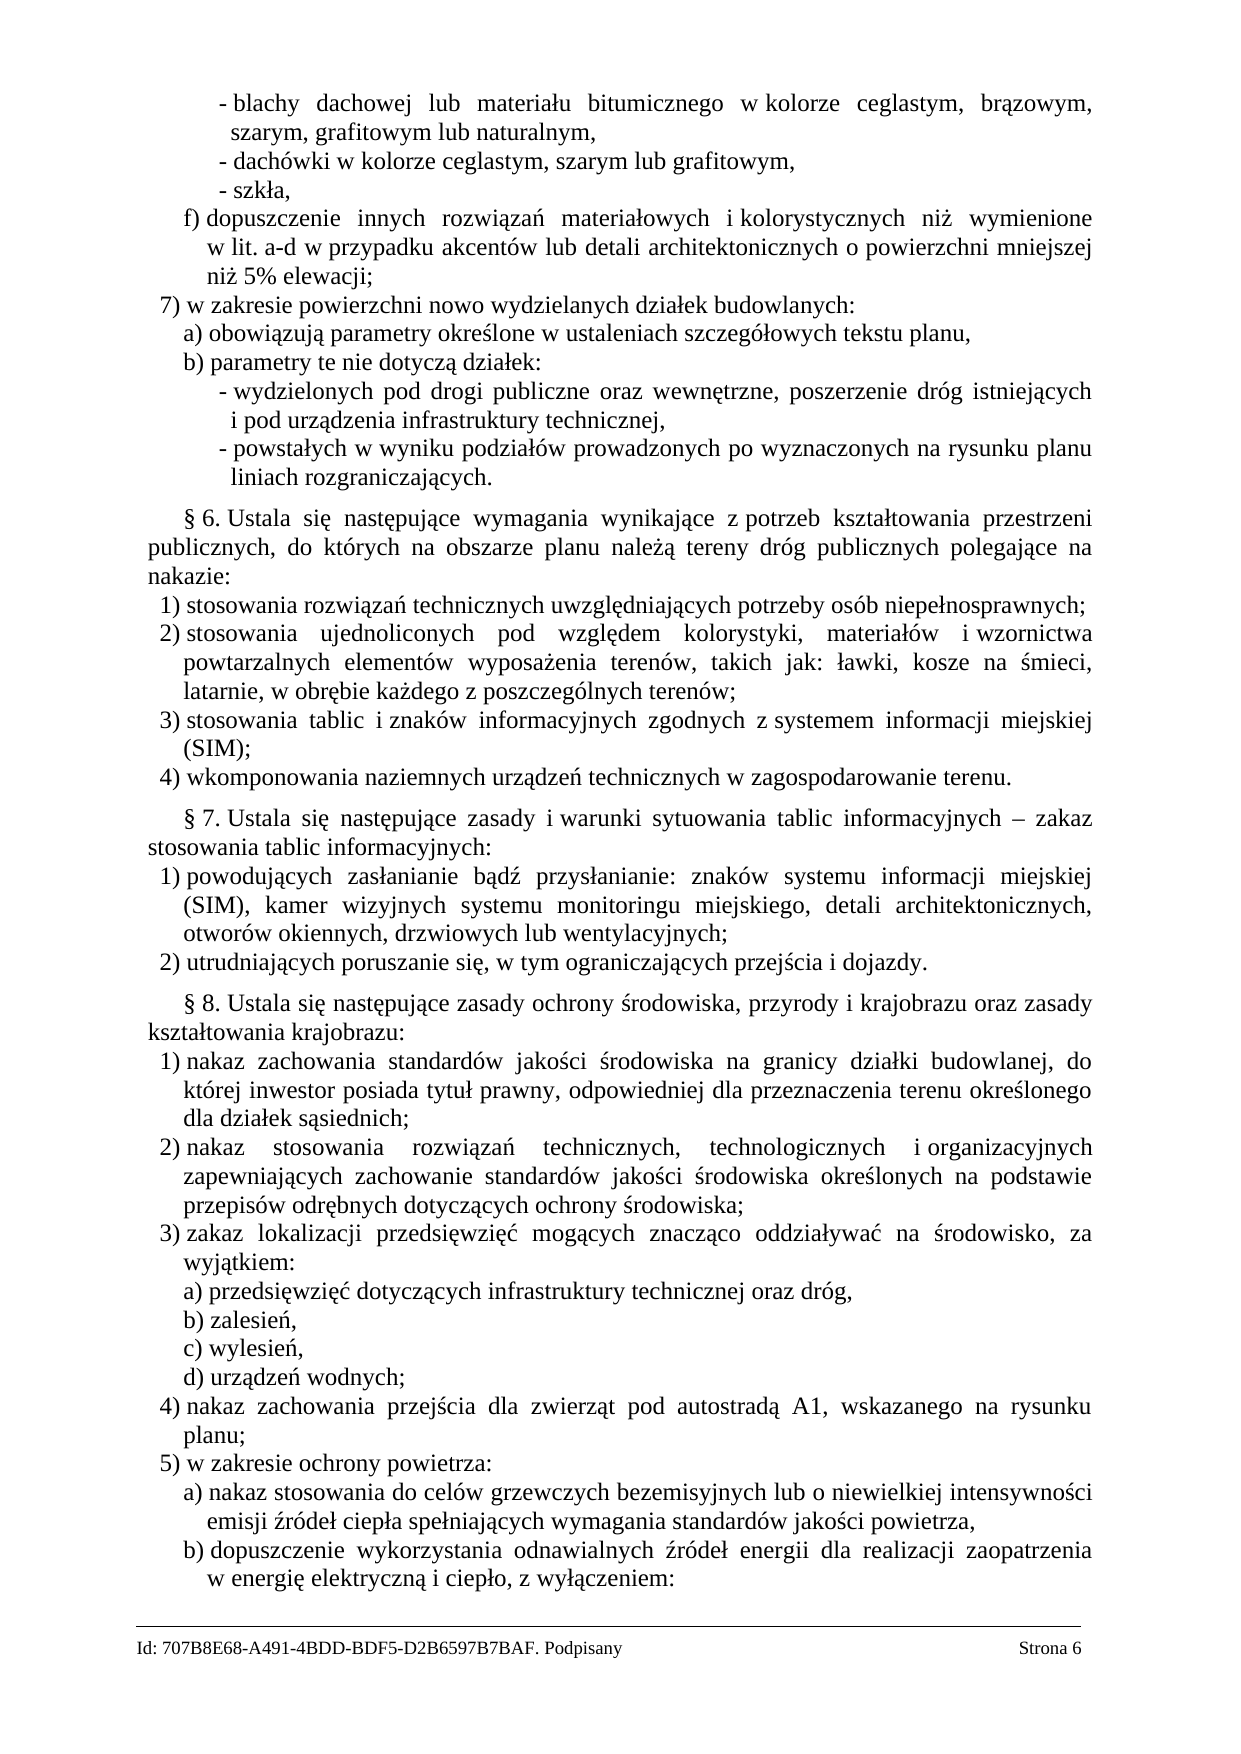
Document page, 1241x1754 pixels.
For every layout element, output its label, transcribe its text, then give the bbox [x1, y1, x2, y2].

text b) parametry te nie dotyczą działek: [183, 347, 1093, 376]
text 4) nakaz zachowania przejścia dla zwierząt pod autostradą A1, wskazanego na rysunku planu; [159, 1391, 1093, 1448]
text a) nakaz stosowania do celów grzewczych bezemisyjnych lub o niewielkiej intensywności emisji źródeł ciepła spełniających wymagania standardów jakości powietrza, [183, 1477, 1093, 1535]
text f) dopuszczenie innych rozwiązań materiałowych i kolorystycznych niż wymienione w lit. a-d w przypadku akcentów lub detali architektonicznych o powierzchni mniejszej niż 5% elewacji; [183, 203, 1093, 290]
text § 6. Ustala się następujące wymagania wynikające z potrzeb kształtowania przestrzeni publicznych, do których na obszarze planu należą tereny dróg publicznych polegające na nakazie: [148, 503, 1093, 590]
text 1) stosowania rozwiązań technicznych uwzględniających potrzeby osób niepełnosprawnych; [159, 590, 1093, 618]
text b) dopuszczenie wykorzystania odnawialnych źródeł energii dla realizacji zaopatrzenia w energię elektryczną i ciepło, z wyłączeniem: [183, 1535, 1093, 1592]
text d) urządzeń wodnych; [183, 1362, 1093, 1391]
text c) wylesień, [183, 1333, 1093, 1362]
text 7) w zakresie powierzchni nowo wydzielanych działek budowlanych: [159, 290, 1093, 318]
text 3) stosowania tablic i znaków informacyjnych zgodnych z systemem informacji miejskiej (SIM); [159, 705, 1093, 762]
text 2) utrudniających poruszanie się, w tym ograniczających przejścia i dojazdy. [159, 947, 1093, 976]
text 2) nakaz stosowania rozwiązań technicznych, technologicznych i organizacyjnych zapewniających zachowanie standardów jakości środowiska określonych na podstawie przepisów odrębnych dotyczących ochrony środowiska; [159, 1132, 1093, 1218]
text - wydzielonych pod drogi publiczne oraz wewnętrzne, poszerzenie dróg istniejących i pod urządzenia infrastruktury technicznej, [218, 376, 1093, 433]
text 1) nakaz zachowania standardów jakości środowiska na granicy działki budowlanej, do której inwestor posiada tytuł prawny, odpowiedniej dla przeznaczenia terenu określonego dla działek sąsiednich; [159, 1046, 1093, 1132]
text a) obowiązują parametry określone w ustaleniach szczegółowych tekstu planu, [183, 318, 1093, 347]
text b) zalesień, [183, 1305, 1093, 1333]
text 2) stosowania ujednoliconych pod względem kolorystyki, materiałów i wzornictwa powtarzalnych elementów wyposażenia terenów, takich jak: ławki, kosze na śmieci, latarnie, w obrębie każdego z poszczególnych terenów; [159, 618, 1093, 705]
text § 8. Ustala się następujące zasady ochrony środowiska, przyrody i krajobrazu oraz zasady kształtowania krajobrazu: [148, 988, 1093, 1046]
text § 7. Ustala się następujące zasady i warunki sytuowania tablic informacyjnych – zakaz stosowania tablic informacyjnych: [148, 803, 1093, 861]
text a) przedsięwzięć dotyczących infrastruktury technicznej oraz dróg, [183, 1276, 1093, 1305]
text - szkła, [218, 175, 1093, 203]
text - dachówki w kolorze ceglastym, szarym lub grafitowym, [218, 146, 1093, 175]
text 4) wkomponowania naziemnych urządzeń technicznych w zagospodarowanie terenu. [159, 762, 1093, 791]
text 5) w zakresie ochrony powietrza: [159, 1448, 1093, 1477]
text - blachy dachowej lub materiału bitumicznego w kolorze ceglastym, brązowym, szarym, grafitowym lub naturalnym, [218, 88, 1093, 146]
text 3) zakaz lokalizacji przedsięwzięć mogących znacząco oddziaływać na środowisko, za wyjątkiem: [159, 1218, 1093, 1276]
text 1) powodujących zasłanianie bądź przysłanianie: znaków systemu informacji miejskiej (SIM), kamer wizyjnych systemu monitoringu miejskiego, detali architektonicznych, otworów okiennych, drzwiowych lub wentylacyjnych; [159, 861, 1093, 947]
text - powstałych w wyniku podziałów prowadzonych po wyznaczonych na rysunku planu liniach rozgraniczających. [218, 433, 1093, 491]
